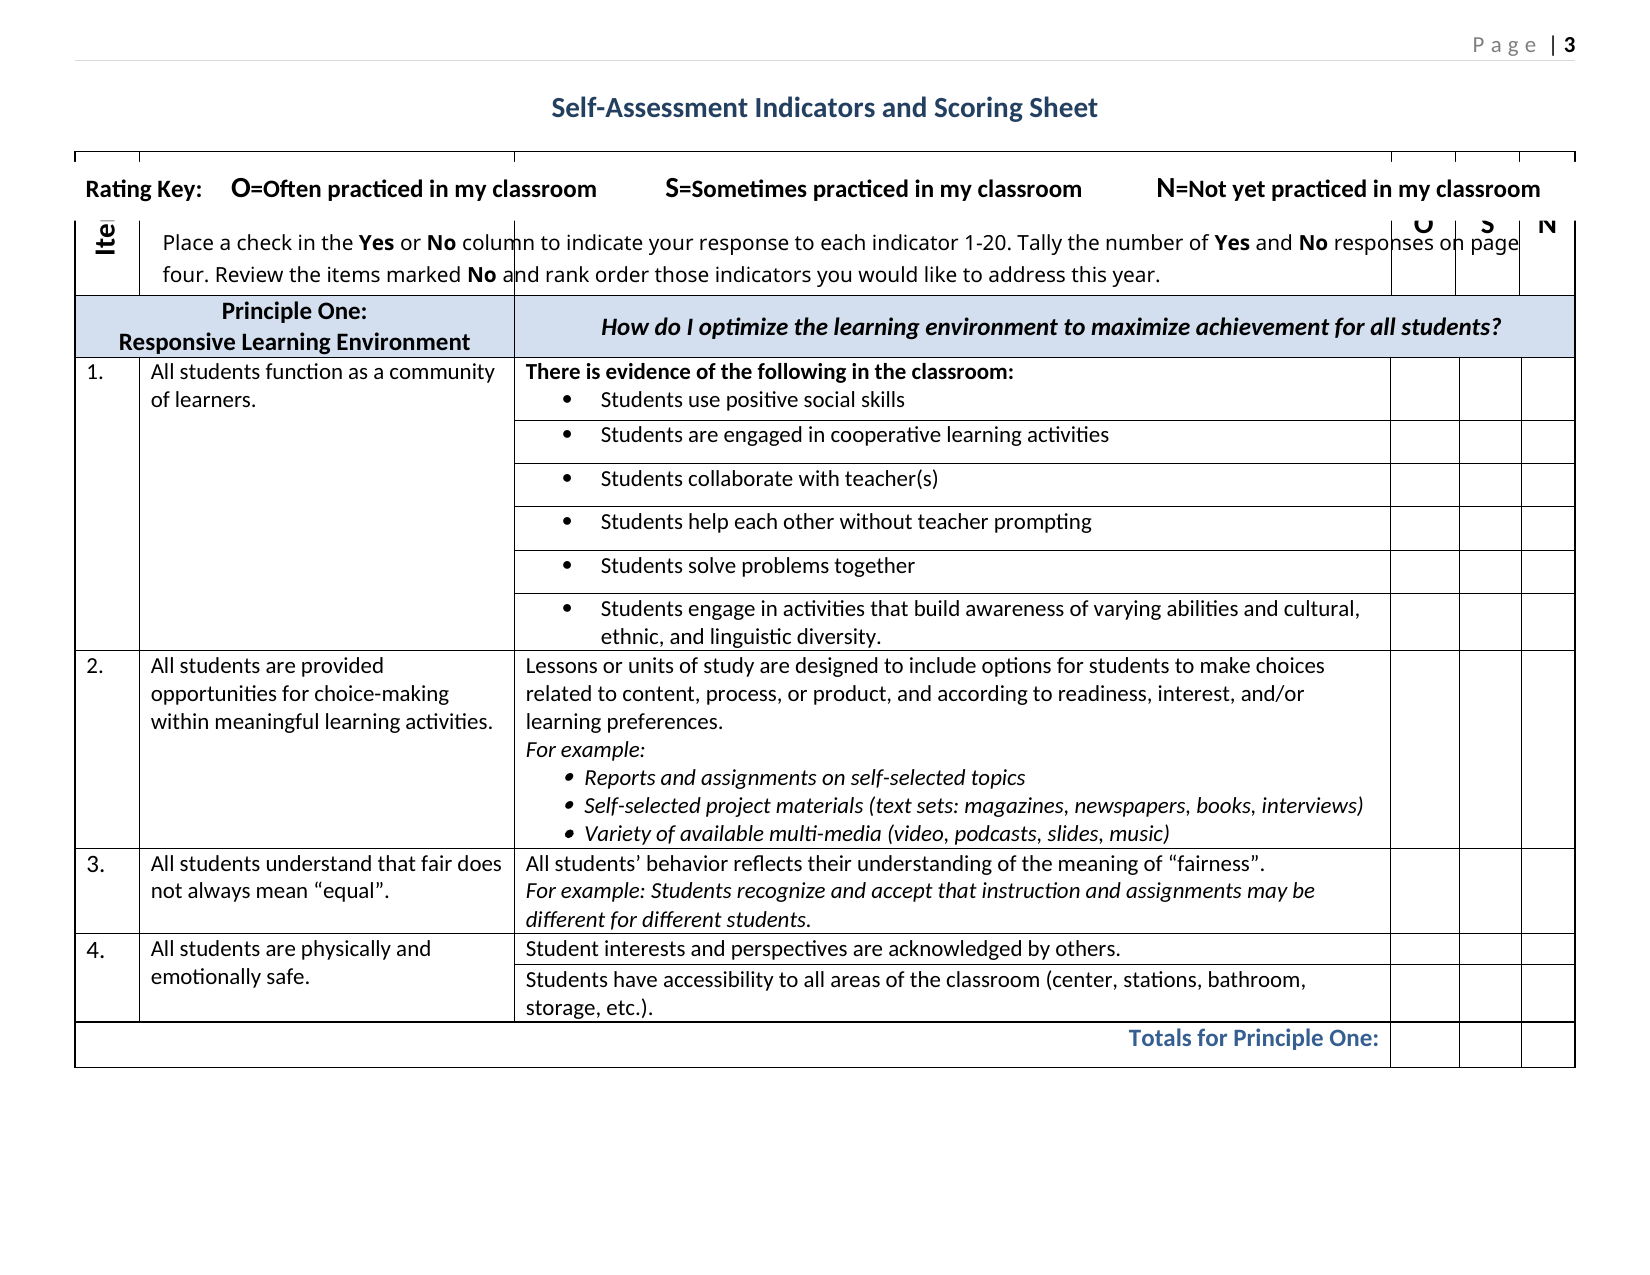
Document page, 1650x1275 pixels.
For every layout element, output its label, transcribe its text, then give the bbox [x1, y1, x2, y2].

table_cell [1391, 551, 1459, 593]
table_cell How do I optimize the learning environment to maximize achievement for all students? [515, 296, 1574, 357]
table_cell [1522, 421, 1574, 463]
table_cell [1391, 464, 1459, 506]
table_cell All students understand that fair does not always mean “equal”. [140, 849, 514, 933]
table_cell [1460, 421, 1521, 463]
table_cell 4. [76, 934, 139, 1021]
table_header N [1520, 221, 1574, 294]
table_cell [1460, 849, 1521, 933]
table_cell [1460, 1023, 1521, 1067]
table_cell Students collaborate with teacher(s) [515, 464, 1390, 506]
table_cell All students’ behavior reflects their understanding of the meaning of “fairness”. For example: Students recognize and accept that instruction and assignments may be different for different students. [515, 849, 1390, 933]
table_cell 1. [76, 358, 139, 650]
table_cell [1522, 551, 1574, 593]
table_cell There is evidence of the following in the classroom: Students use positive social skills [515, 358, 1390, 419]
table_cell 2. [76, 651, 139, 848]
table_cell [1391, 1023, 1459, 1067]
table_cell [1522, 651, 1574, 848]
table_cell Totals for Principle One: [76, 1023, 1390, 1067]
table_cell [1460, 464, 1521, 506]
table_header Evidence of Indicators [515, 221, 1391, 294]
table_cell [1391, 651, 1459, 848]
table_cell [1522, 464, 1574, 506]
table_cell [1460, 507, 1521, 550]
table_cell Students are engaged in cooperative learning activities [515, 421, 1390, 463]
table_cell All students are physically and emotionally safe. [140, 934, 514, 1021]
text Self-Assessment Indicators and Scoring Sheet [75, 89, 1575, 125]
table_cell [1460, 358, 1521, 419]
table_cell Students help each other without teacher prompting [515, 507, 1390, 550]
table_cell [1391, 965, 1459, 1021]
table_cell 3. [76, 849, 139, 933]
table_cell [1391, 594, 1459, 650]
table_cell Student interests and perspectives are acknowledged by others. [515, 934, 1390, 964]
table_cell [1522, 849, 1574, 933]
table_cell All students function as a community of learners. [140, 358, 514, 650]
table_header Indicators of Differentiation [140, 221, 514, 294]
table_cell [1522, 358, 1574, 419]
table_cell [1522, 934, 1574, 964]
table_header O [1392, 221, 1455, 294]
table_cell [1522, 594, 1574, 650]
table_cell [1391, 358, 1459, 419]
table_cell [1522, 965, 1574, 1021]
table_cell Students have accessibility to all areas of the classroom (center, stations, bathroom, storage, etc.). [515, 965, 1390, 1021]
table_cell [1391, 934, 1459, 964]
table_cell [1460, 934, 1521, 964]
table_cell [1460, 651, 1521, 848]
table_cell All students are provided opportunities for choice-making within meaningful learning activities. [140, 651, 514, 848]
table_cell Principle One: Responsive Learning Environment [76, 296, 514, 357]
table_cell Students engage in activities that build awareness of varying abilities and cultural, ethnic, and linguistic diversity. [515, 594, 1390, 650]
table_cell [1460, 965, 1521, 1021]
table_cell [1522, 507, 1574, 550]
table_cell Students solve problems together [515, 551, 1390, 593]
table_cell [1391, 849, 1459, 933]
table_cell Lessons or units of study are designed to include options for students to make choices related to content, process, or product, and according to readiness, interest, and/or learning preferences. For example: Reports and assignments on self-selected topics Self-selected project materials (text sets: magazines, newspapers, books, interviews) Variety of available multi-media (video, podcasts, slides, music) [515, 651, 1390, 848]
table_header Item [76, 221, 139, 294]
table_header S [1456, 221, 1519, 294]
table_cell [1460, 594, 1521, 650]
table_cell [1522, 1023, 1574, 1067]
table_cell [1391, 507, 1459, 550]
table_cell [1460, 551, 1521, 593]
table_cell [1391, 421, 1459, 463]
